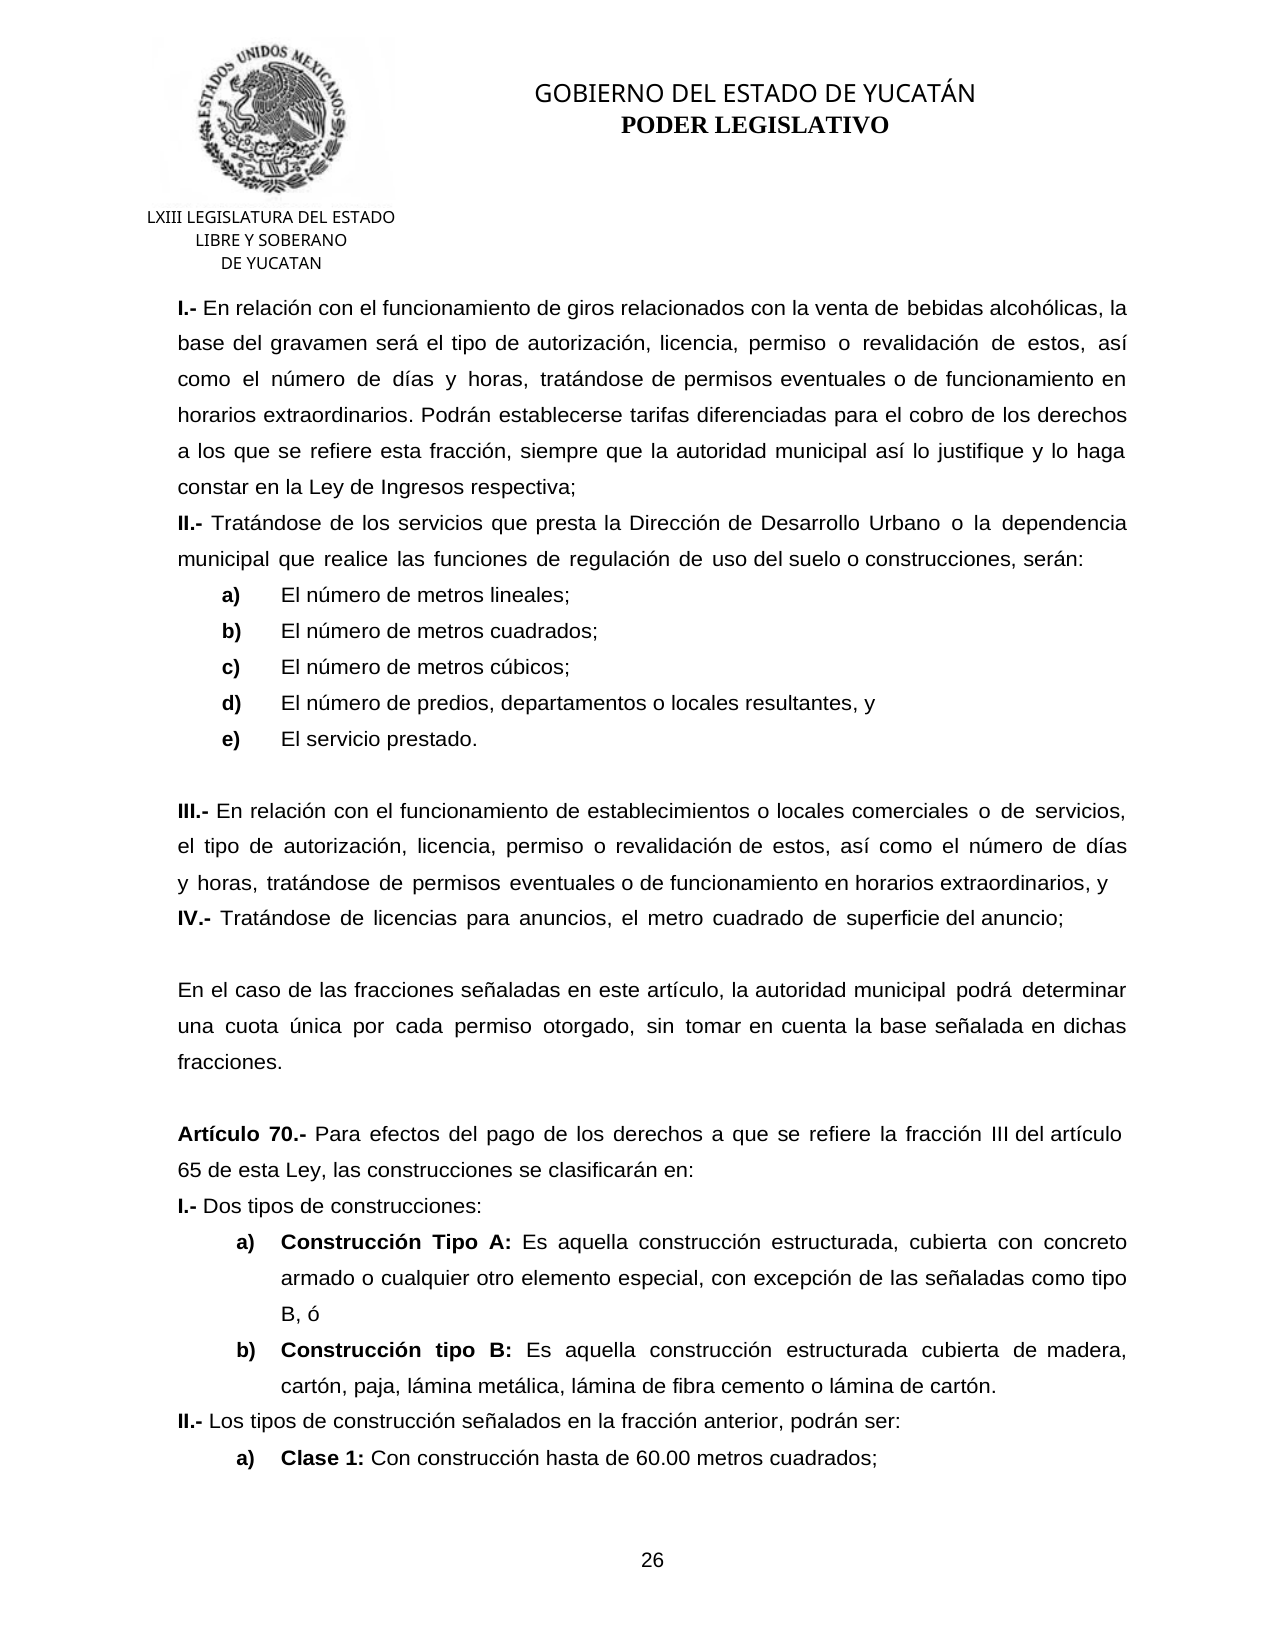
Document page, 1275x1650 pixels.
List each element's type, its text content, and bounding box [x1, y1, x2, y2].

list Clase 1: Con construcción hasta de 60.00 metros cuadrados; [236, 1445, 1127, 1469]
text Artículo 70.- Para efectos del pago de los derechos a que se refiere la fracción III del artículo 65 de esta Ley, las construcciones se clasificarán en: [177, 1122, 1127, 1182]
list El servicio prestado. [222, 727, 1127, 751]
list El número de metros cúbicos; [222, 655, 1127, 679]
list Construcción tipo B: Es aquella construcción estructurada cubierta de madera, cartón, paja, lámina metálica, lámina de fibra cemento o lámina de cartón. [236, 1337, 1127, 1397]
text IV.- Tratándose de licencias para anuncios, el metro cuadrado de superficie del anuncio; [177, 906, 1127, 930]
list Construcción Tipo A: Es aquella construcción estructurada, cubierta con concreto armado o cualquier otro elemento especial, con excepción de las señaladas como tipo B, ó [236, 1230, 1127, 1326]
text II.- Tratándose de los servicios que presta la Dirección de Desarrollo Urbano o la dependencia municipal que realice las funciones de regulación de uso del suelo o construcciones, serán: [177, 511, 1127, 571]
list El número de metros lineales; [222, 583, 1127, 607]
list El número de predios, departamentos o locales resultantes, y [222, 691, 1127, 714]
list El número de metros cuadrados; [222, 619, 1127, 643]
text II.- Los tipos de construcción señalados en la fracción anterior, podrán ser: [177, 1409, 1127, 1433]
text En el caso de las fracciones señaladas en este artículo, la autoridad municipal podrá determinar una cuota única por cada permiso otorgado, sin tomar en cuenta la base señalada en dichas fracciones. [177, 978, 1127, 1074]
text I.- Dos tipos de construcciones: [177, 1194, 1127, 1218]
text III.- En relación con el funcionamiento de establecimientos o locales comerciales o de servicios, el tipo de autorización, licencia, permiso o revalidación de estos, así como el número de días y horas, tratándose de permisos eventuales o de funcionamiento en horarios extraordinarios, y [177, 798, 1127, 894]
picture [151, 37, 396, 208]
text I.- En relación con el funcionamiento de giros relacionados con la venta de bebidas alcohólicas, la base del gravamen será el tipo de autorización, licencia, permiso o revalidación de estos, así como el número de días y horas, tratándose de permisos eventuales o de funcionamiento en horarios extraordinarios. Podrán establecerse tarifas diferenciadas para el cobro de los derechos a los que se refiere esta fracción, siempre que la autoridad municipal así lo justifique y lo haga constar en la Ley de Ingresos respectiva; [177, 295, 1127, 499]
